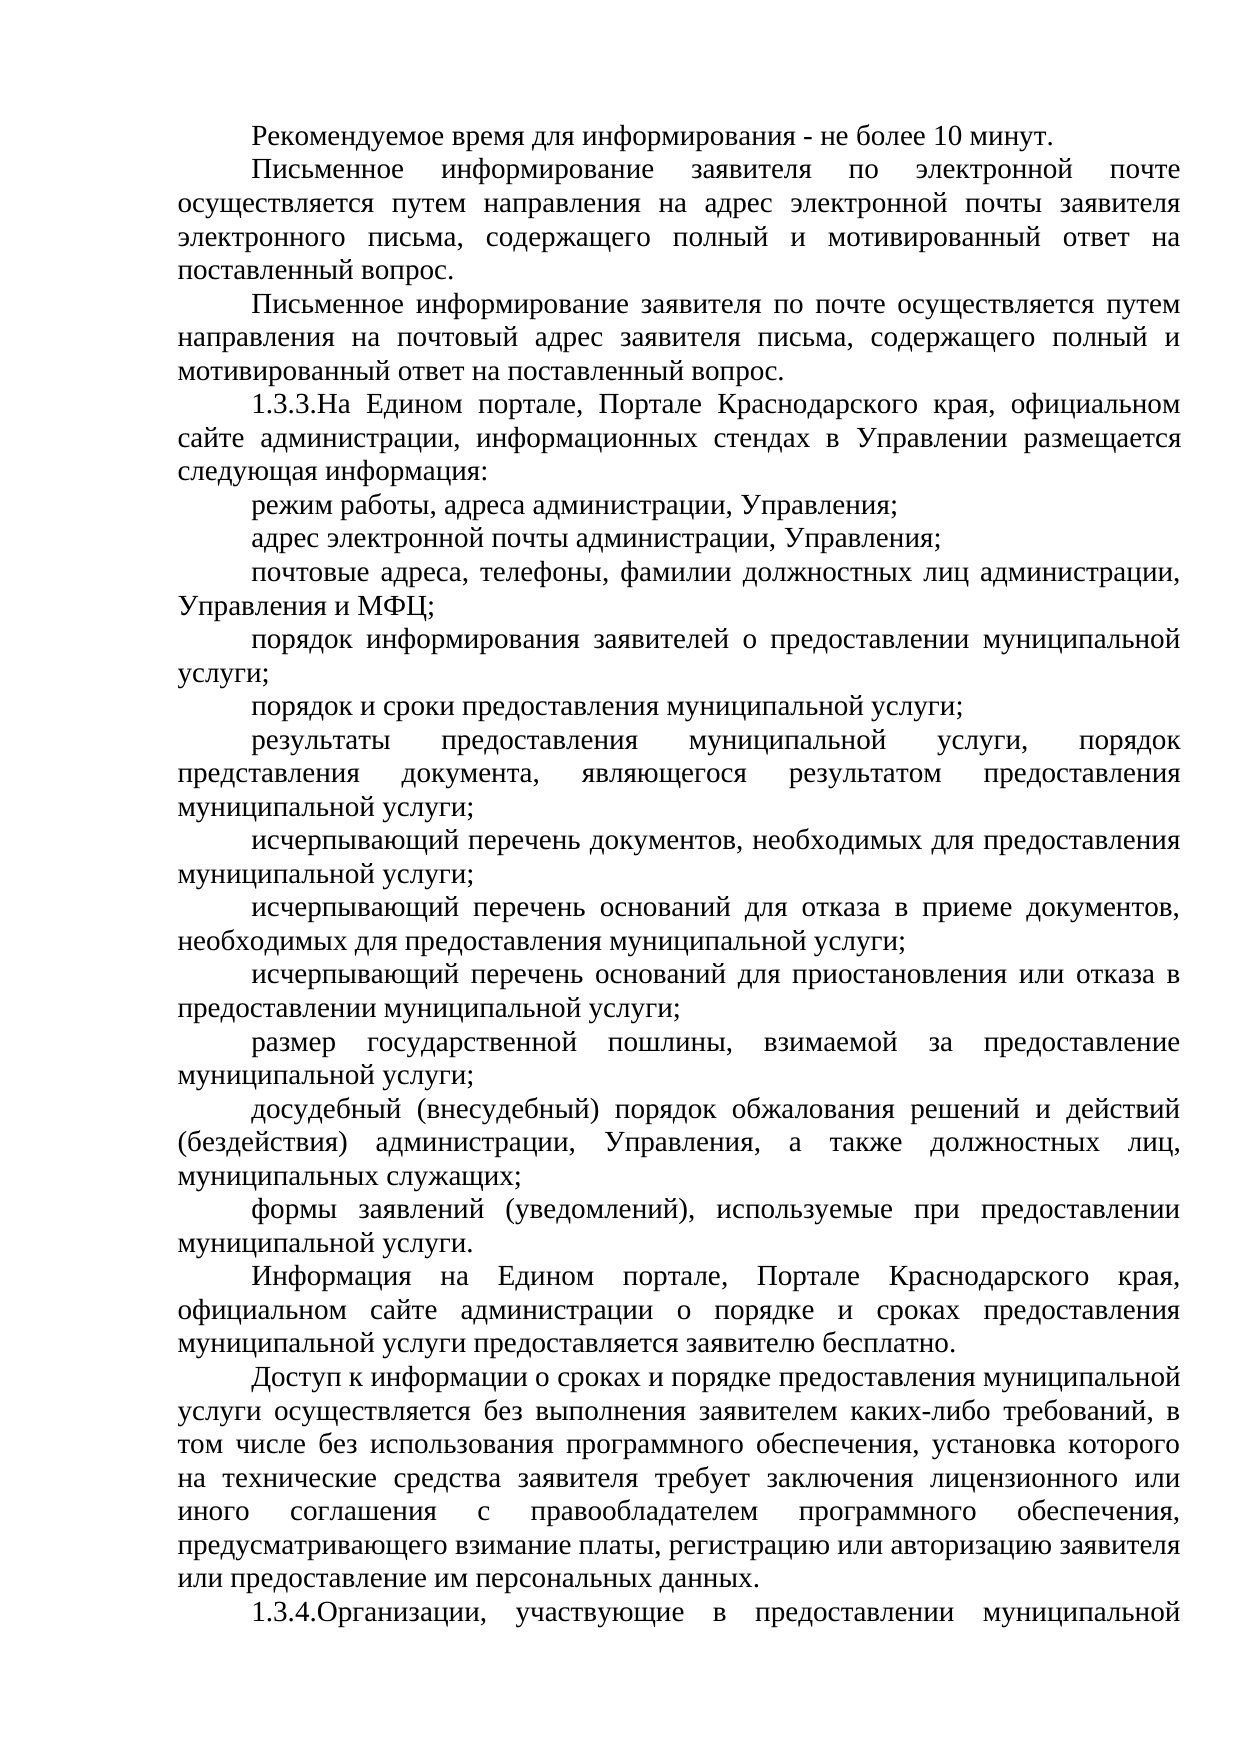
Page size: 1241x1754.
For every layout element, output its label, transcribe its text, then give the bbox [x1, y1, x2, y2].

text формы заявлений (уведомлений), используемые при предоставлении муниципальной услуги. [177, 1191, 1181, 1258]
text режим работы, адреса администрации, Управления; [177, 487, 1181, 521]
text Письменное информирование заявителя по электронной почте осуществляется путем направления на адрес электронной почты заявителя электронного письма, содержащего полный и мотивированный ответ на поставленный вопрос. [177, 152, 1181, 286]
text Информация на Едином портале, Портале Краснодарского края, официальном сайте администрации о порядке и сроках предоставления муниципальной услуги предоставляется заявителю бесплатно. [177, 1258, 1181, 1359]
text 1.3.3.На Едином портале, Портале Краснодарского края, официальном сайте администрации, информационных стендах в Управлении размещается следующая информация: [177, 386, 1181, 487]
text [177, 1594, 1181, 1627]
text результаты предоставления муниципальной услуги, порядок представления документа, являющегося результатом предоставления муниципальной услуги; [177, 722, 1181, 822]
text порядок и сроки предоставления муниципальной услуги; [177, 688, 1181, 722]
text досудебный (внесудебный) порядок обжалования решений и действий (бездействия) администрации, Управления, а также должностных лиц, муниципальных служащих; [177, 1091, 1181, 1191]
text порядок информирования заявителей о предоставлении муниципальной услуги; [177, 621, 1181, 688]
text Рекомендуемое время для информирования - не более 10 минут. [177, 118, 1181, 152]
text исчерпывающий перечень оснований для отказа в приеме документов, необходимых для предоставления муниципальной услуги; [177, 889, 1181, 957]
text Письменное информирование заявителя по почте осуществляется путем направления на почтовый адрес заявителя письма, содержащего полный и мотивированный ответ на поставленный вопрос. [177, 286, 1181, 386]
text размер государственной пошлины, взимаемой за предоставление муниципальной услуги; [177, 1024, 1181, 1091]
text почтовые адреса, телефоны, фамилии должностных лиц администрации, Управления и МФЦ; [177, 554, 1181, 621]
text Доступ к информации о сроках и порядке предоставления муниципальной услуги осуществляется без выполнения заявителем каких-либо требований, в том числе без использования программного обеспечения, установка которого на технические средства заявителя требует заключения лицензионного или иного соглашения с правообладателем программного обеспечения, предусматривающего взимание платы, регистрацию или авторизацию заявителя или предоставление им персональных данных. [177, 1359, 1181, 1594]
text исчерпывающий перечень документов, необходимых для предоставления муниципальной услуги; [177, 822, 1181, 889]
text адрес электронной почты администрации, Управления; [177, 521, 1181, 554]
text исчерпывающий перечень оснований для приостановления или отказа в предоставлении муниципальной услуги; [177, 957, 1181, 1024]
